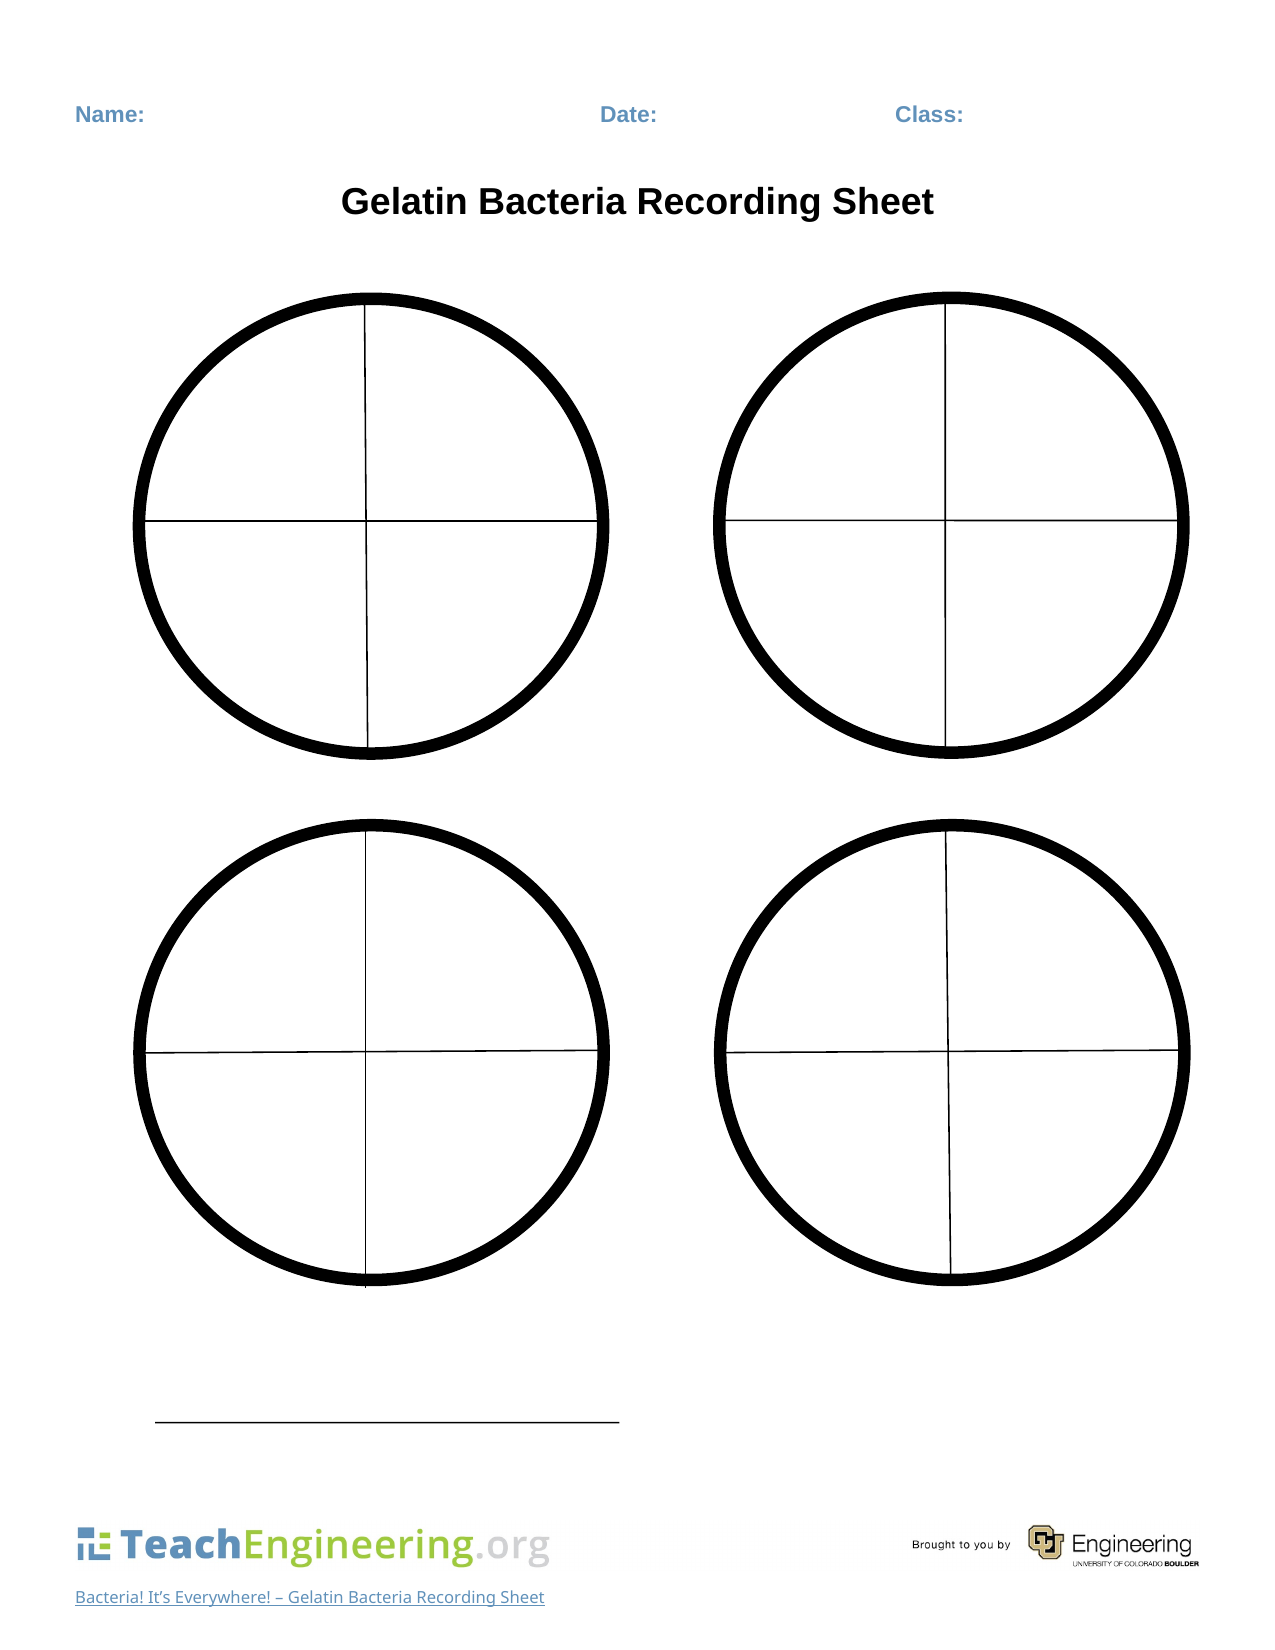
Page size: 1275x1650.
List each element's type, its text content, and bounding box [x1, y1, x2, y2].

picture [75, 1520, 1200, 1571]
text Gelatin Bacteria Recording Sheet [150, 179, 1125, 223]
